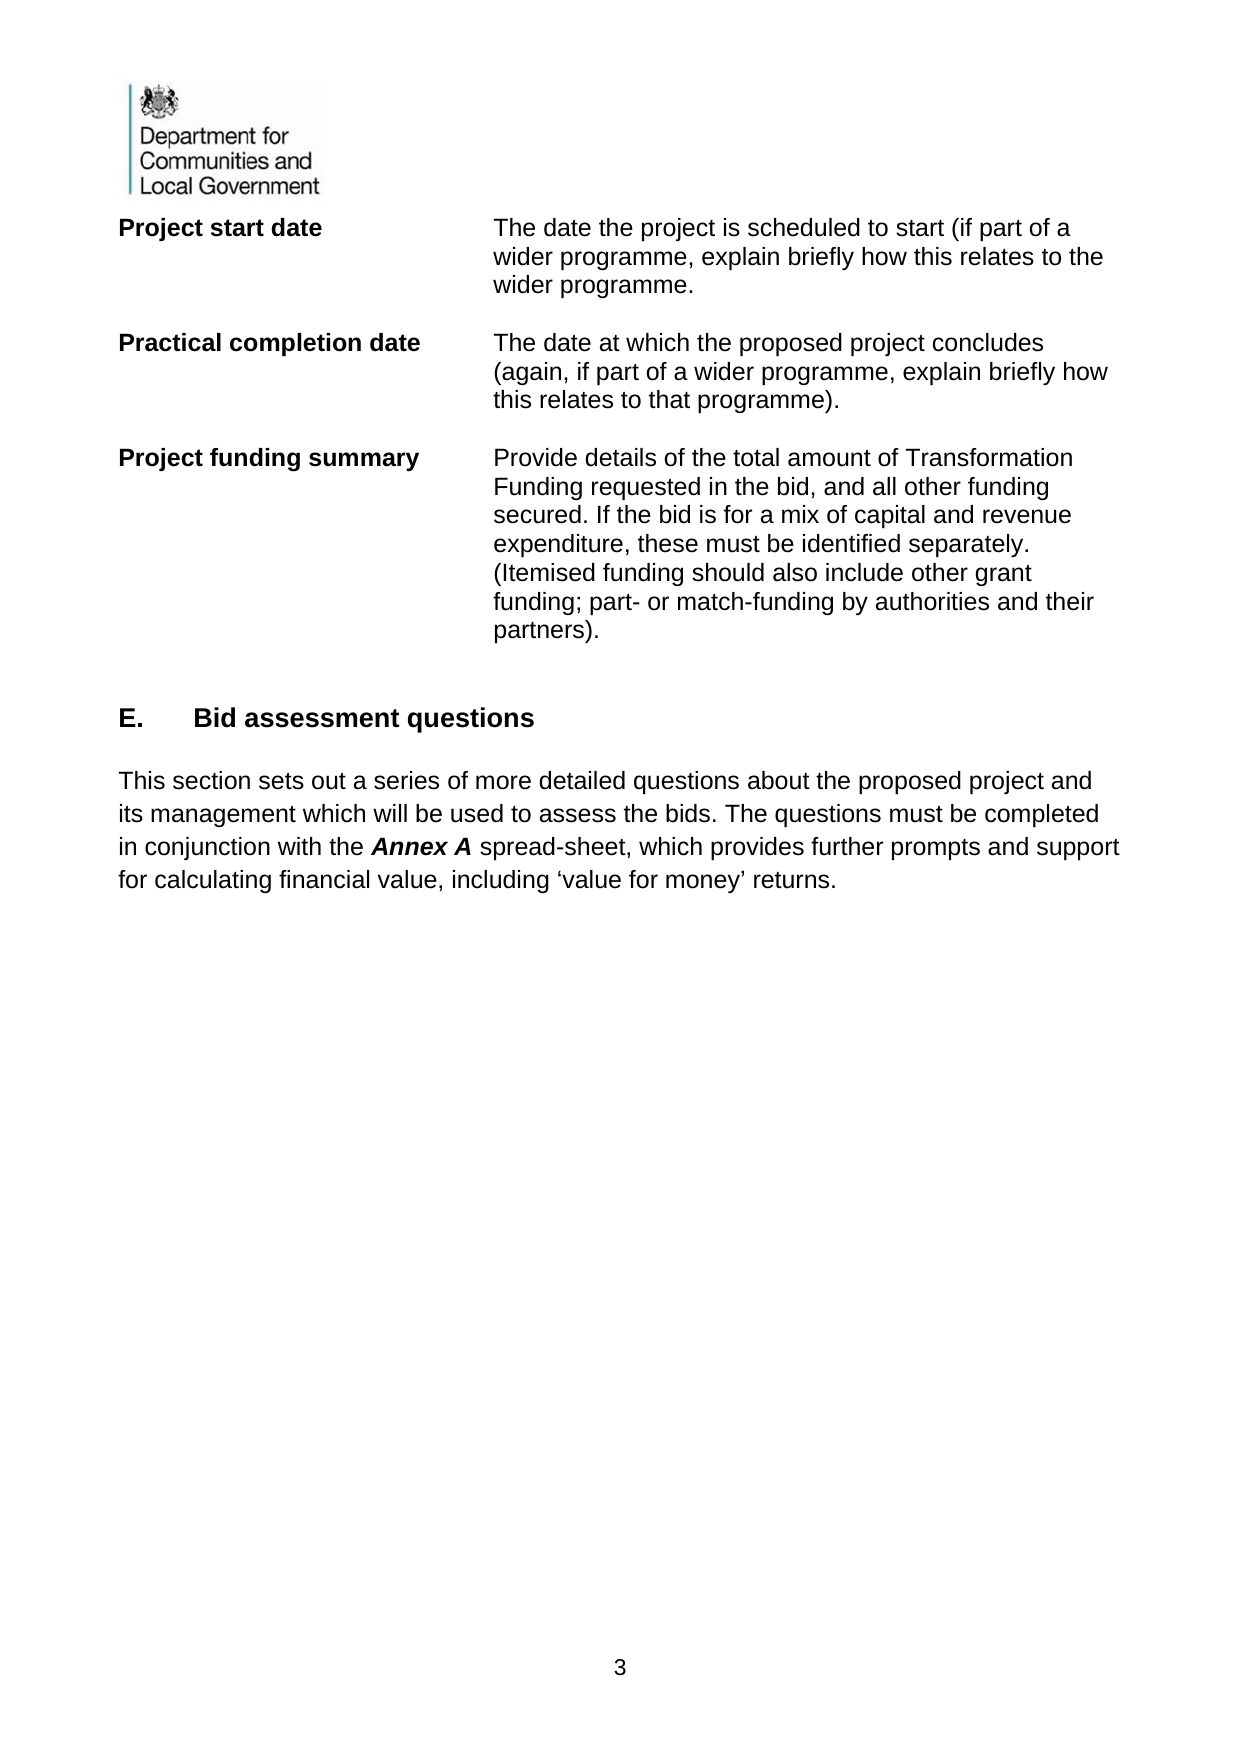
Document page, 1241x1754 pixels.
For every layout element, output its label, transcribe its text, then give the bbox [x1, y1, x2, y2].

text Project funding summary Provide details of the total amount of Transformation Funding requested in the bid, and all other funding secured. If the bid is for a mix of capital and revenue expenditure, these must be identified separately. (Itemised funding should also include other grant funding; part- or match-funding by authorities and their partners). [118, 443, 1122, 644]
text Project start date The date the project is scheduled to start (if part of a wider programme, explain briefly how this relates to the wider programme. [118, 213, 1122, 299]
list This section sets out a series of more detailed questions about the proposed project and its management which will be used to assess the bids. The questions must be completed in conjunction with the Annex A spread-sheet, which provides further prompts and support for calculating financial value, including ‘value for money’ returns. [118, 766, 1122, 894]
picture [118, 73, 334, 213]
list E. Bid assessment questions [118, 702, 1122, 733]
text Practical completion date The date at which the proposed project concludes (again, if part of a wider programme, explain briefly how this relates to that programme). [118, 328, 1122, 414]
